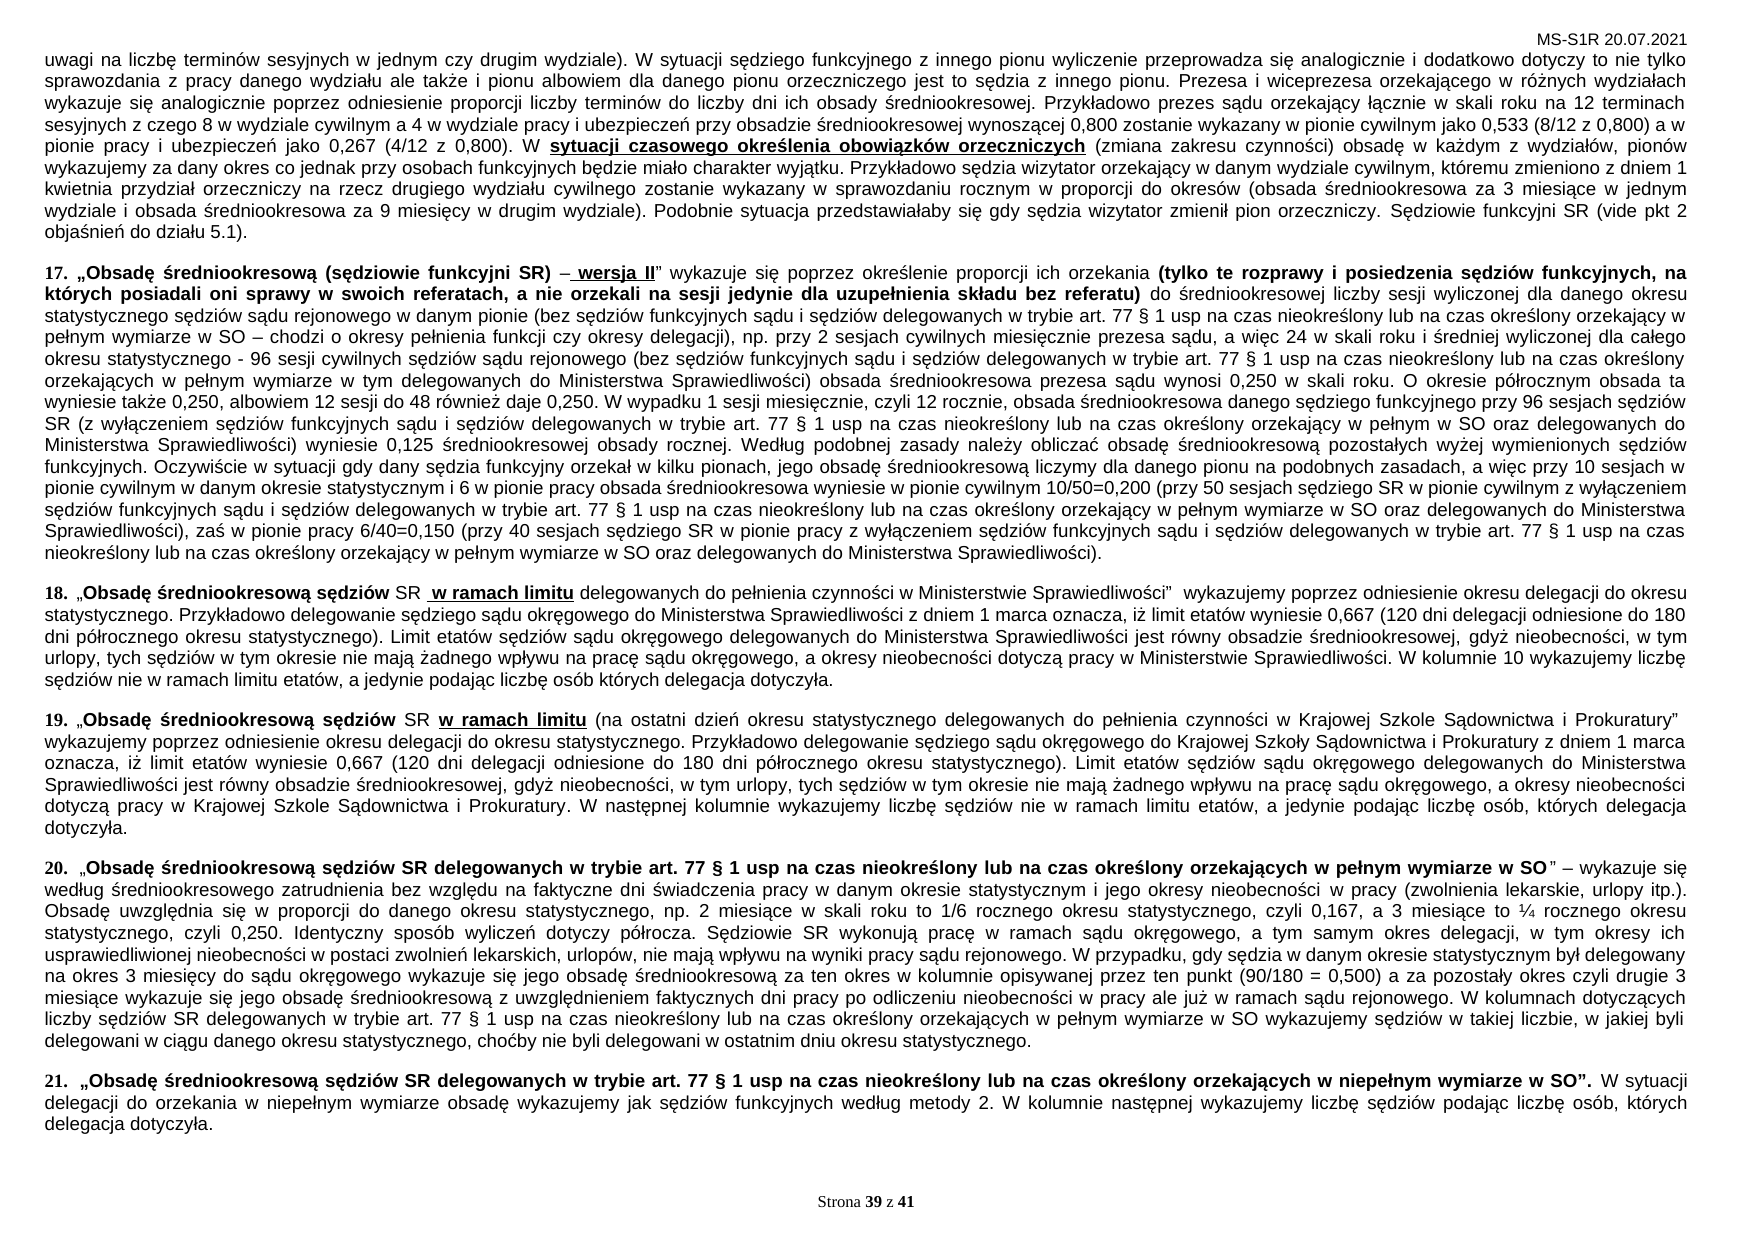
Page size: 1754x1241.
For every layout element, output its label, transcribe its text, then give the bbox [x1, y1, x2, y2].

list „Obsadę średniookresową sędziów SR w ramach limitu delegowanych do pełnienia czynności w Ministerstwie Sprawiedliwości” ­ wykazujemy poprzez odniesienie okresu delegacji do okresu statystycznego. Przykładowo delegowanie sędziego sądu okręgowego do Ministerstwa Sprawiedliwości z dniem 1 marca oznacza, iż limit etatów wyniesie 0,667 (120 dni delegacji odniesione do 180 dni półrocznego okresu statystycznego). Limit etatów sędziów sądu okręgowego delegowanych do Ministerstwa Sprawiedliwości jest równy obsadzie średniookresowej, gdyż nieobecności, w tym urlopy, tych sędziów w tym okresie nie mają żadnego wpływu na pracę sądu okręgowego, a okresy nieobecności dotyczą pracy w Ministerstwie Sprawiedliwości. W kolumnie 10 wykazujemy liczbę sędziów nie w ramach limitu etatów, a jedynie podając liczbę osób których delegacja dotyczyła. [44, 582, 1687, 690]
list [44, 49, 1687, 243]
list „Obsadę średniookresową sędziów SR w ramach limitu (na ostatni dzień okresu statystycznego delegowanych do pełnienia czynności w Krajowej Szkole Sądownictwa i Prokuratury” ­ wykazujemy poprzez odniesienie okresu delegacji do okresu statystycznego. Przykładowo delegowanie sędziego sądu okręgowego do Krajowej Szkoły Sądownictwa i Prokuratury z dniem 1 marca oznacza, iż limit etatów wyniesie 0,667 (120 dni delegacji odniesione do 180 dni półrocznego okresu statystycznego). Limit etatów sędziów sądu okręgowego delegowanych do Ministerstwa Sprawiedliwości jest równy obsadzie średniookresowej, gdyż nieobecności, w tym urlopy, tych sędziów w tym okresie nie mają żadnego wpływu na pracę sądu okręgowego, a okresy nieobecności dotyczą pracy w Krajowej Szkole Sądownictwa i Prokuratury. W następnej kolumnie wykazujemy liczbę sędziów nie w ramach limitu etatów, a jedynie podając liczbę osób, których delegacja dotyczyła. [44, 709, 1687, 838]
list „Obsadę średniookresową sędziów SR delegowanych w trybie art. 77 § 1 usp na czas nieokreślony lub na czas określony orzekających w pełnym wymiarze w SO” – wykazuje się według średniookresowego zatrudnienia bez względu na faktyczne dni świadczenia pracy w danym okresie statystycznym i jego okresy nieobecności w pracy (zwolnienia lekarskie, urlopy itp.). Obsadę uwzględnia się w proporcji do danego okresu statystycznego, np. 2 miesiące w skali roku to 1/6 rocznego okresu statystycznego, czyli 0,167, a 3 miesiące to ¼ rocznego okresu statystycznego, czyli 0,250. Identyczny sposób wyliczeń dotyczy półrocza. Sędziowie SR wykonują pracę w ramach sądu okręgowego, a tym samym okres delegacji, w tym okresy ich usprawiedliwionej nieobecności w postaci zwolnień lekarskich, urlopów, nie mają wpływu na wyniki pracy sądu rejonowego. W przypadku, gdy sędzia w danym okresie statystycznym był delegowany na okres 3 miesięcy do sądu okręgowego wykazuje się jego obsadę średniookresową za ten okres w kolumnie opisywanej przez ten punkt (90/180 = 0,500) a za pozostały okres czyli drugie 3 miesiące wykazuje się jego obsadę średniookresową z uwzględnieniem faktycznych dni pracy po odliczeniu nieobecności w pracy ale już w ramach sądu rejonowego. W kolumnach dotyczących liczby sędziów SR delegowanych w trybie art. 77 § 1 usp na czas nieokreślony lub na czas określony orzekających w pełnym wymiarze w SO wykazujemy sędziów w takiej liczbie, w jakiej byli delegowani w ciągu danego okresu statystycznego, choćby nie byli delegowani w ostatnim dniu okresu statystycznego. [44, 857, 1687, 1051]
list „Obsadę średniookresową (sędziowie funkcyjni SR) – wersja II” wykazuje się poprzez określenie proporcji ich orzekania (tylko te rozprawy i posiedzenia sędziów funkcyjnych, na których posiadali oni sprawy w swoich referatach, a nie orzekali na sesji jedynie dla uzupełnienia składu bez referatu) do średniookresowej liczby sesji wyliczonej dla danego okresu statystycznego sędziów sądu rejonowego w danym pionie (bez sędziów funkcyjnych sądu i sędziów delegowanych w trybie art. 77 § 1 usp na czas nieokreślony lub na czas określony orzekający w pełnym wymiarze w SO – chodzi o okresy pełnienia funkcji czy okresy delegacji), np. przy 2 sesjach cywilnych miesięcznie prezesa sądu, a więc 24 w skali roku i średniej wyliczonej dla całego okresu statystycznego - 96 sesji cywilnych sędziów sądu rejonowego (bez sędziów funkcyjnych sądu i sędziów delegowanych w trybie art. 77 § 1 usp na czas nieokreślony lub na czas określony orzekających w pełnym wymiarze w tym delegowanych do Ministerstwa Sprawiedliwości) obsada średniookresowa prezesa sądu wynosi 0,250 w skali roku. O okresie półrocznym obsada ta wyniesie także 0,250, albowiem 12 sesji do 48 również daje 0,250. W wypadku 1 sesji miesięcznie, czyli 12 rocznie, obsada średniookresowa danego sędziego funkcyjnego przy 96 sesjach sędziów SR (z wyłączeniem sędziów funkcyjnych sądu i sędziów delegowanych w trybie art. 77 § 1 usp na czas nieokreślony lub na czas określony orzekający w pełnym w SO oraz delegowanych do Ministerstwa Sprawiedliwości) wyniesie 0,125 średniookresowej obsady rocznej. Według podobnej zasady należy obliczać obsadę średniookresową pozostałych wyżej wymienionych sędziów funkcyjnych. Oczywiście w sytuacji gdy dany sędzia funkcyjny orzekał w kilku pionach, jego obsadę średniookresową liczymy dla danego pionu na podobnych zasadach, a więc przy 10 sesjach w pionie cywilnym w danym okresie statystycznym i 6 w pionie pracy obsada średniookresowa wyniesie w pionie cywilnym 10/50=0,200 (przy 50 sesjach sędziego SR w pionie cywilnym z wyłączeniem sędziów funkcyjnych sądu i sędziów delegowanych w trybie art. 77 § 1 usp na czas nieokreślony lub na czas określony orzekający w pełnym wymiarze w SO oraz delegowanych do Ministerstwa Sprawiedliwości), zaś w pionie pracy 6/40=0,150 (przy 40 sesjach sędziego SR w pionie pracy z wyłączeniem sędziów funkcyjnych sądu i sędziów delegowanych w trybie art. 77 § 1 usp na czas nieokreślony lub na czas określony orzekający w pełnym wymiarze w SO oraz delegowanych do Ministerstwa Sprawiedliwości). [44, 261, 1687, 563]
list „Obsadę średniookresową sędziów SR delegowanych w trybie art. 77 § 1 usp na czas nieokreślony lub na czas określony orzekających w niepełnym wymiarze w SO”. W sytuacji delegacji do orzekania w niepełnym wymiarze obsadę wykazujemy jak sędziów funkcyjnych według metody 2. W kolumnie następnej wykazujemy liczbę sędziów podając liczbę osób, których delegacja dotyczyła. [44, 1070, 1687, 1135]
